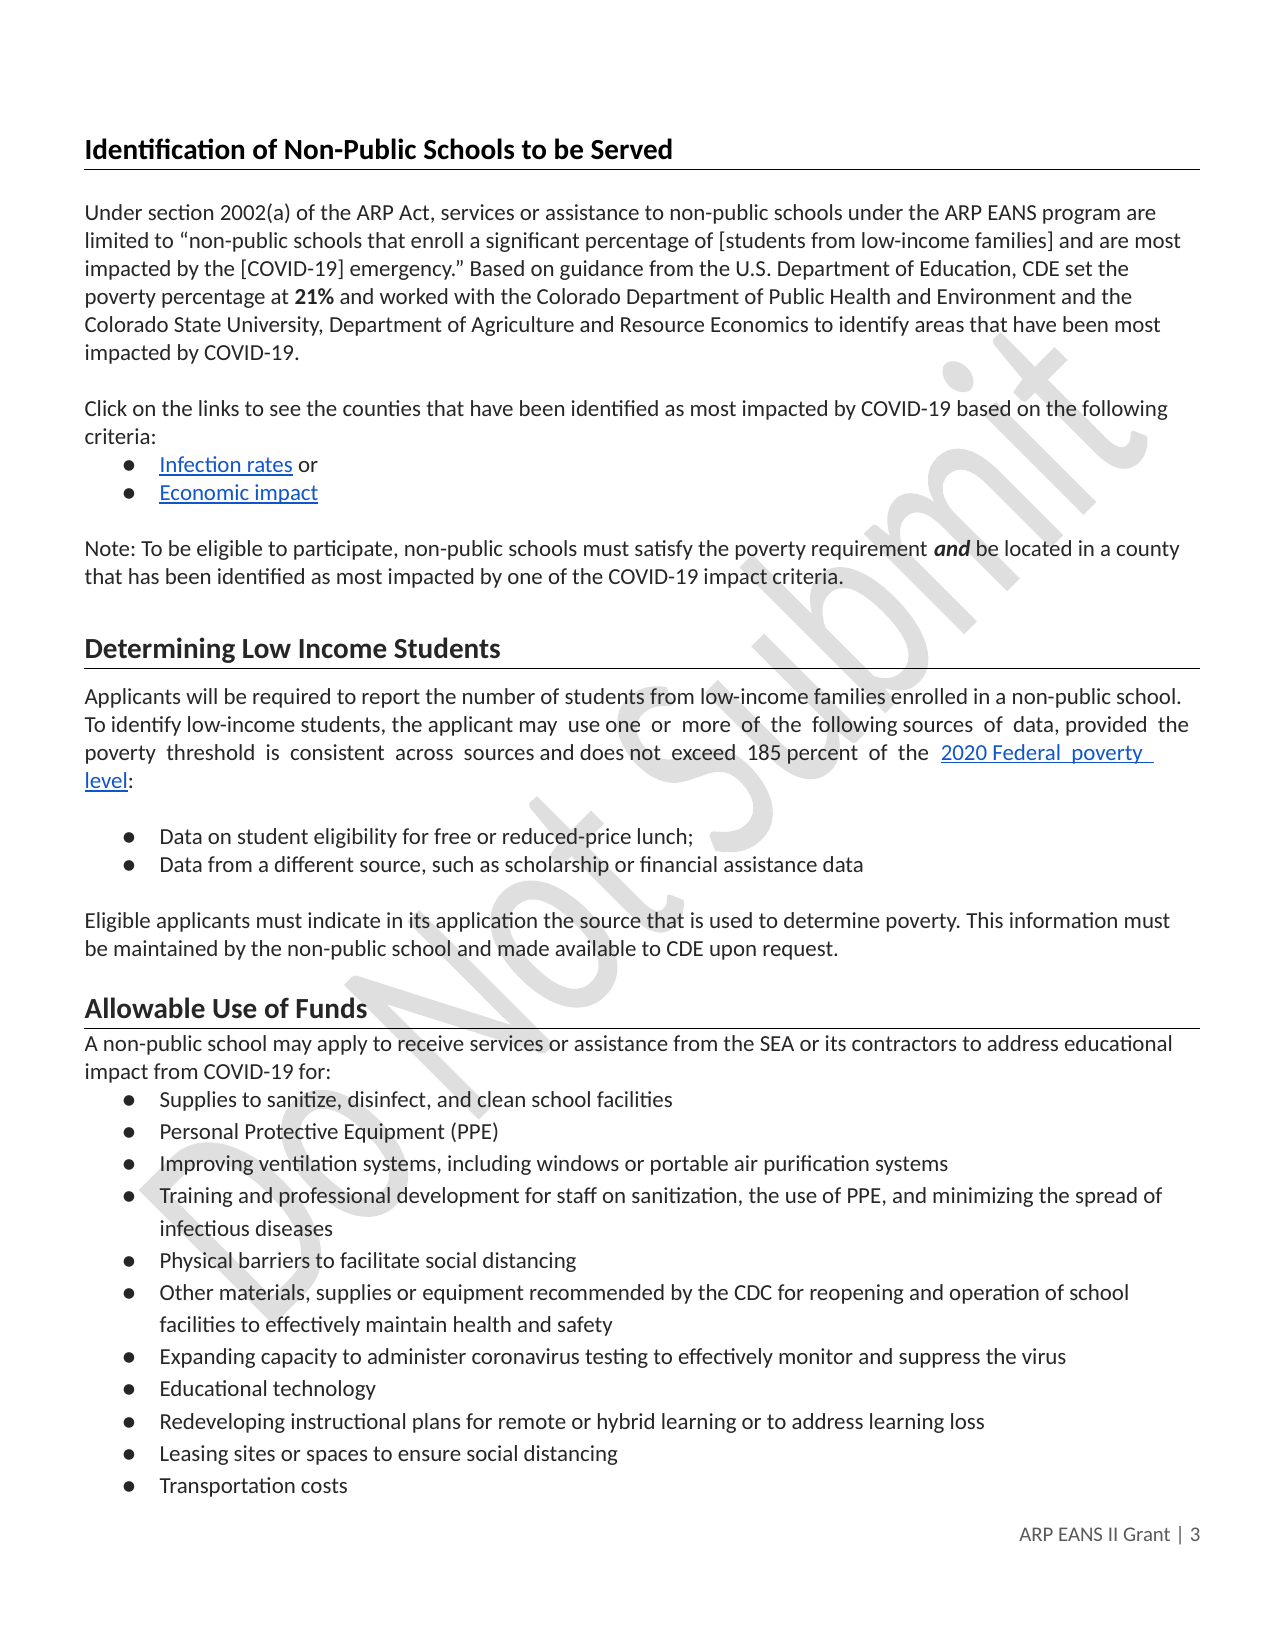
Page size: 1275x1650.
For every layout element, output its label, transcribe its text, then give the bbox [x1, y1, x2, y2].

list Supplies to sanitize, disinfect, and clean school facilities [122, 1085, 1200, 1113]
list Physical barriers to facilitate social distancing [122, 1246, 1200, 1274]
text A non-public school may apply to receive services or assistance from the SEA or its contractors to address educational impact from COVID-19 for: [84, 1029, 1200, 1085]
list Infection rates or [122, 450, 1200, 478]
text Allowable Use of Funds [84, 990, 1200, 1028]
list Expanding capacity to administer coronavirus testing to effectively monitor and suppress the virus [122, 1342, 1200, 1370]
list Personal Protective Equipment (PPE) [122, 1117, 1200, 1145]
list Data on student eligibility for free or reduced-price lunch; [122, 822, 1200, 850]
list Improving ventilation systems, including windows or portable air purification systems [122, 1149, 1200, 1177]
text Note: To be eligible to participate, non-public schools must satisfy the poverty requirement and be located in a county that has been identified as most impacted by one of the COVID-19 impact criteria. [84, 534, 1200, 590]
subtitle Determining Low Income Students [84, 631, 1200, 668]
list Educational technology [122, 1374, 1200, 1403]
list Data from a different source, such as scholarship or financial assistance data [122, 850, 1200, 878]
list Other materials, supplies or equipment recommended by the CDC for reopening and operation of school facilities to effectively maintain health and safety [122, 1278, 1200, 1338]
list Economic impact [122, 478, 1200, 506]
text Eligible applicants must indicate in its application the source that is used to determine poverty. This information must be maintained by the non-public school and made available to CDE upon request. [84, 906, 1200, 962]
text Applicants will be required to report the number of students from low-income families enrolled in a non-public school. To identify low-income students, the applicant may use one or more of the following sources of data, provided the poverty threshold is consistent across sources and does not exceed 185 percent of the 2020 Federal poverty level: [84, 682, 1200, 794]
list Redeveloping instructional plans for remote or hybrid learning or to address learning loss [122, 1407, 1200, 1435]
text Under section 2002(a) of the ARP Act, services or assistance to non-public schools under the ARP EANS program are limited to “non-public schools that enroll a significant percentage of [students from low-income families] and are most impacted by the [COVID-19] emergency.” Based on guidance from the U.S. Department of Education, CDE set the poverty percentage at 21% and worked with the Colorado Department of Public Health and Environment and the Colorado State University, Department of Agriculture and Resource Economics to identify areas that have been most impacted by COVID-19. [84, 198, 1200, 366]
list Leasing sites or spaces to ensure social distancing [122, 1439, 1200, 1467]
text Click on the links to see the counties that have been identified as most impacted by COVID-19 based on the following criteria: [84, 394, 1200, 450]
list Transportation costs [122, 1471, 1200, 1499]
text Identification of Non-Public Schools to be Served [84, 131, 1200, 169]
list Training and professional development for staff on sanitization, the use of PPE, and minimizing the spread of infectious diseases [122, 1181, 1200, 1242]
